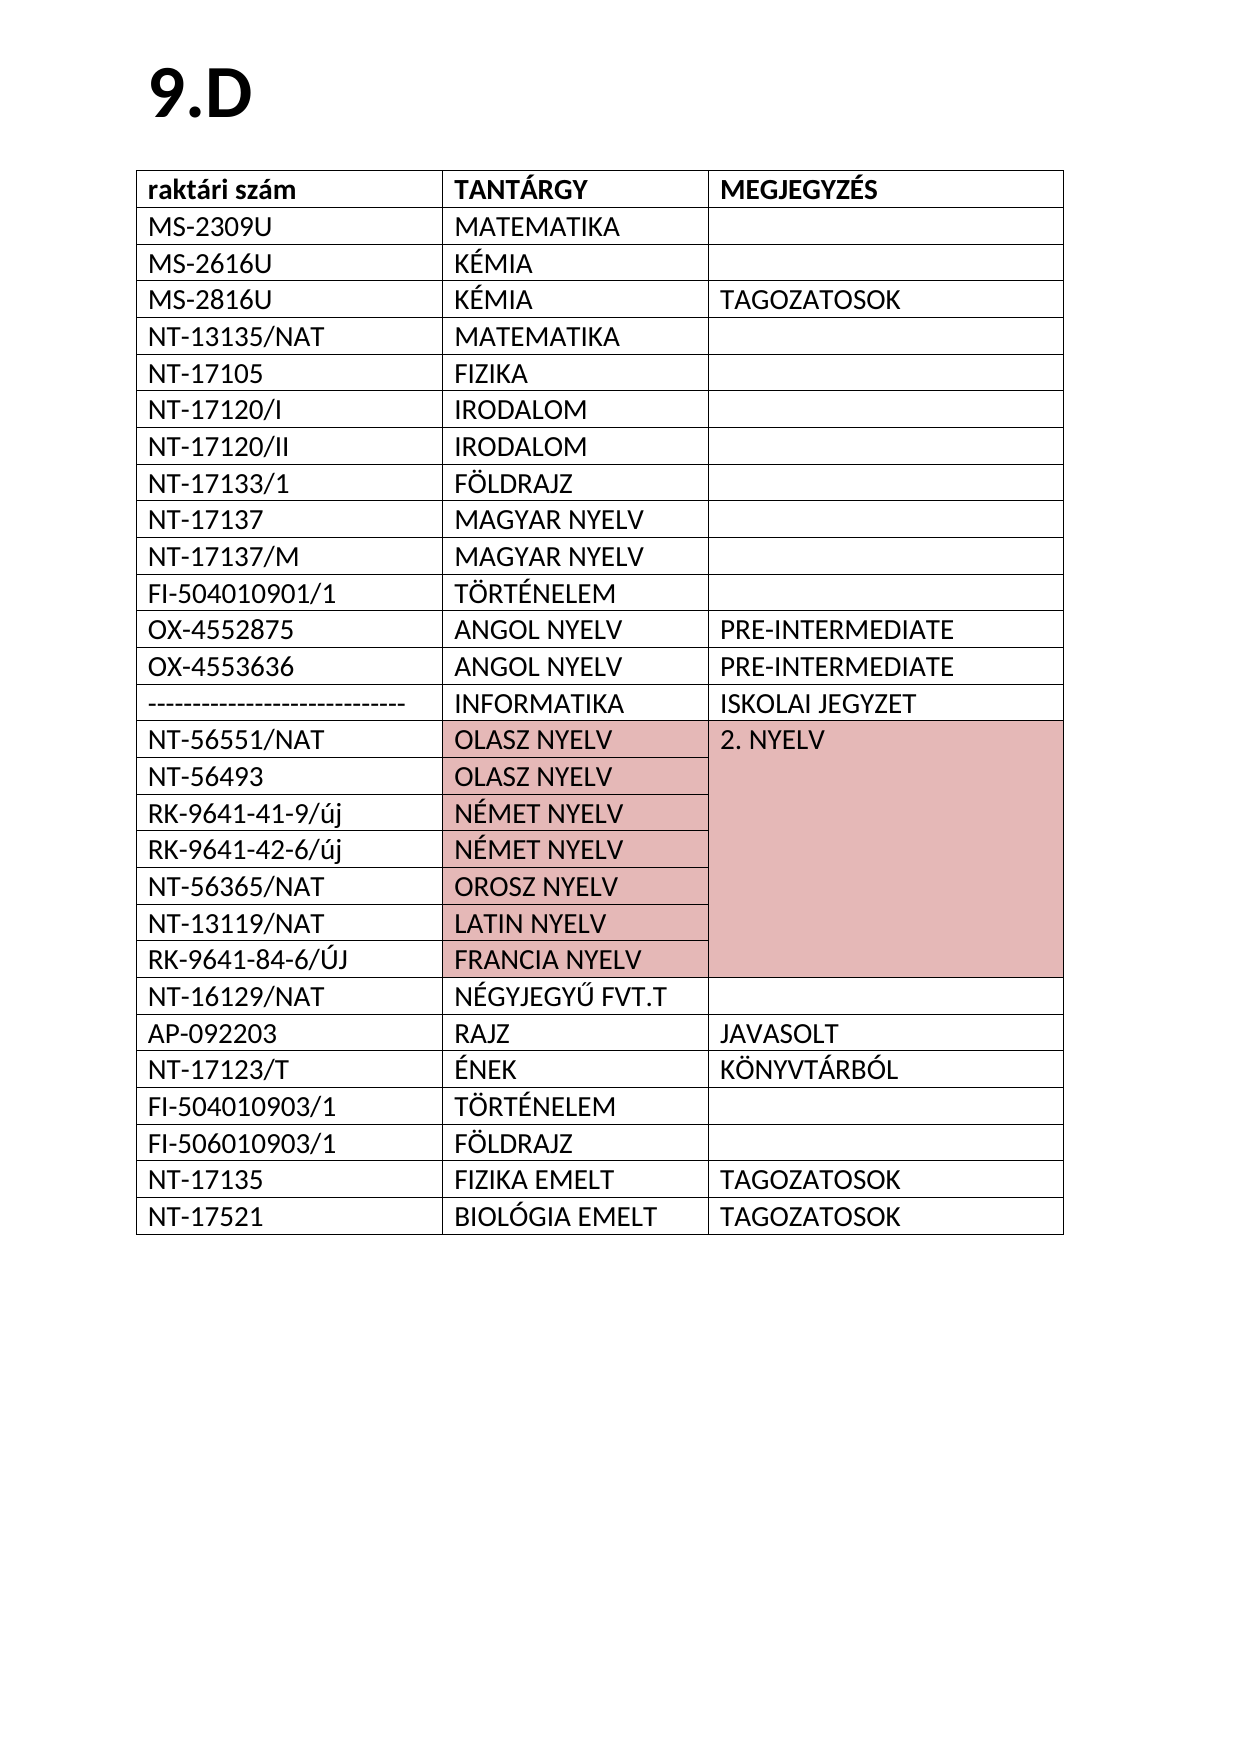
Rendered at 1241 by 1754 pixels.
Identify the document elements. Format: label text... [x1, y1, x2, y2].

table_cell NT-56493 [137, 758, 442, 794]
table_cell NT-17105 [137, 355, 442, 390]
table_cell LATIN NYELV [443, 905, 708, 940]
table_cell NT-17137 [137, 501, 442, 537]
table_cell OROSZ NYELV [443, 868, 708, 904]
table_cell TÖRTÉNELEM [443, 1088, 708, 1124]
table_cell AP-092203 [137, 1015, 442, 1050]
table_cell INFORMATIKA [443, 685, 708, 720]
table_cell MS-2309U [137, 208, 442, 244]
text 9.D [148, 44, 1093, 136]
table_cell ISKOLAI JEGYZET [709, 685, 1063, 720]
table_cell RK-9641-42-6/új [137, 831, 442, 867]
table_cell KÉMIA [443, 245, 708, 280]
table_cell [709, 538, 1063, 574]
table_cell KÉMIA [443, 281, 708, 317]
table_cell JAVASOLT [709, 1015, 1063, 1050]
table_cell NT-56365/NAT [137, 868, 442, 904]
table_cell [709, 501, 1063, 537]
table_cell TÖRTÉNELEM [443, 575, 708, 610]
table_cell RK-9641-84-6/ÚJ [137, 941, 442, 977]
table_cell TAGOZATOSOK [709, 1161, 1063, 1197]
table_cell NT-17133/1 [137, 465, 442, 500]
table_cell BIOLÓGIA EMELT [443, 1198, 708, 1234]
table_cell OX-4552875 [137, 611, 442, 647]
table_cell FIZIKA EMELT [443, 1161, 708, 1197]
table_cell MS-2816U [137, 281, 442, 317]
table_cell ÉNEK [443, 1051, 708, 1087]
table_cell NT-17120/I [137, 391, 442, 427]
table_cell NT-56551/NAT [137, 721, 442, 757]
table_cell MAGYAR NYELV [443, 501, 708, 537]
table_cell [709, 208, 1063, 244]
table_cell FI-506010903/1 [137, 1125, 442, 1160]
table_cell NT-17120/II [137, 428, 442, 464]
table_cell [709, 391, 1063, 427]
table_cell ANGOL NYELV [443, 648, 708, 684]
table_cell FÖLDRAJZ [443, 1125, 708, 1160]
table_cell FRANCIA NYELV [443, 941, 708, 977]
table_cell NT-16129/NAT [137, 978, 442, 1014]
table_cell MAGYAR NYELV [443, 538, 708, 574]
table_cell ANGOL NYELV [443, 611, 708, 647]
table_cell FI-504010901/1 [137, 575, 442, 610]
table_cell NT-13119/NAT [137, 905, 442, 940]
table_cell KÖNYVTÁRBÓL [709, 1051, 1063, 1087]
table_cell [709, 245, 1063, 280]
table_cell NÉGYJEGYŰ FVT.T [443, 978, 708, 1014]
table_cell [709, 428, 1063, 464]
table_cell OLASZ NYELV [443, 721, 708, 757]
table_cell 2. NYELV [709, 721, 1063, 977]
table_cell PRE-INTERMEDIATE [709, 648, 1063, 684]
table_cell TAGOZATOSOK [709, 281, 1063, 317]
table_cell RK-9641-41-9/új [137, 795, 442, 830]
table_cell [709, 465, 1063, 500]
table_cell MATEMATIKA [443, 208, 708, 244]
table_cell [709, 1088, 1063, 1124]
table_cell RAJZ [443, 1015, 708, 1050]
table_cell FI-504010903/1 [137, 1088, 442, 1124]
table_cell ----------------------------- [137, 685, 442, 720]
table_cell NT-17137/M [137, 538, 442, 574]
table_header MEGJEGYZÉS [709, 171, 1063, 207]
table_cell [709, 318, 1063, 354]
table_cell OX-4553636 [137, 648, 442, 684]
table_cell MATEMATIKA [443, 318, 708, 354]
table_cell TAGOZATOSOK [709, 1198, 1063, 1234]
table_cell [709, 355, 1063, 390]
table_cell [709, 1125, 1063, 1160]
table_cell [709, 575, 1063, 610]
table_header TANTÁRGY [443, 171, 708, 207]
table_cell [709, 978, 1063, 1014]
table_cell IRODALOM [443, 391, 708, 427]
table_cell NT-17123/T [137, 1051, 442, 1087]
table_cell NT-17521 [137, 1198, 442, 1234]
table_cell NÉMET NYELV [443, 831, 708, 867]
table_cell FIZIKA [443, 355, 708, 390]
table_cell NÉMET NYELV [443, 795, 708, 830]
table_cell NT-17135 [137, 1161, 442, 1197]
table_cell PRE-INTERMEDIATE [709, 611, 1063, 647]
table_header raktári szám [137, 171, 442, 207]
table_cell IRODALOM [443, 428, 708, 464]
table_cell FÖLDRAJZ [443, 465, 708, 500]
table_cell NT-13135/NAT [137, 318, 442, 354]
table_cell MS-2616U [137, 245, 442, 280]
table_cell OLASZ NYELV [443, 758, 708, 794]
